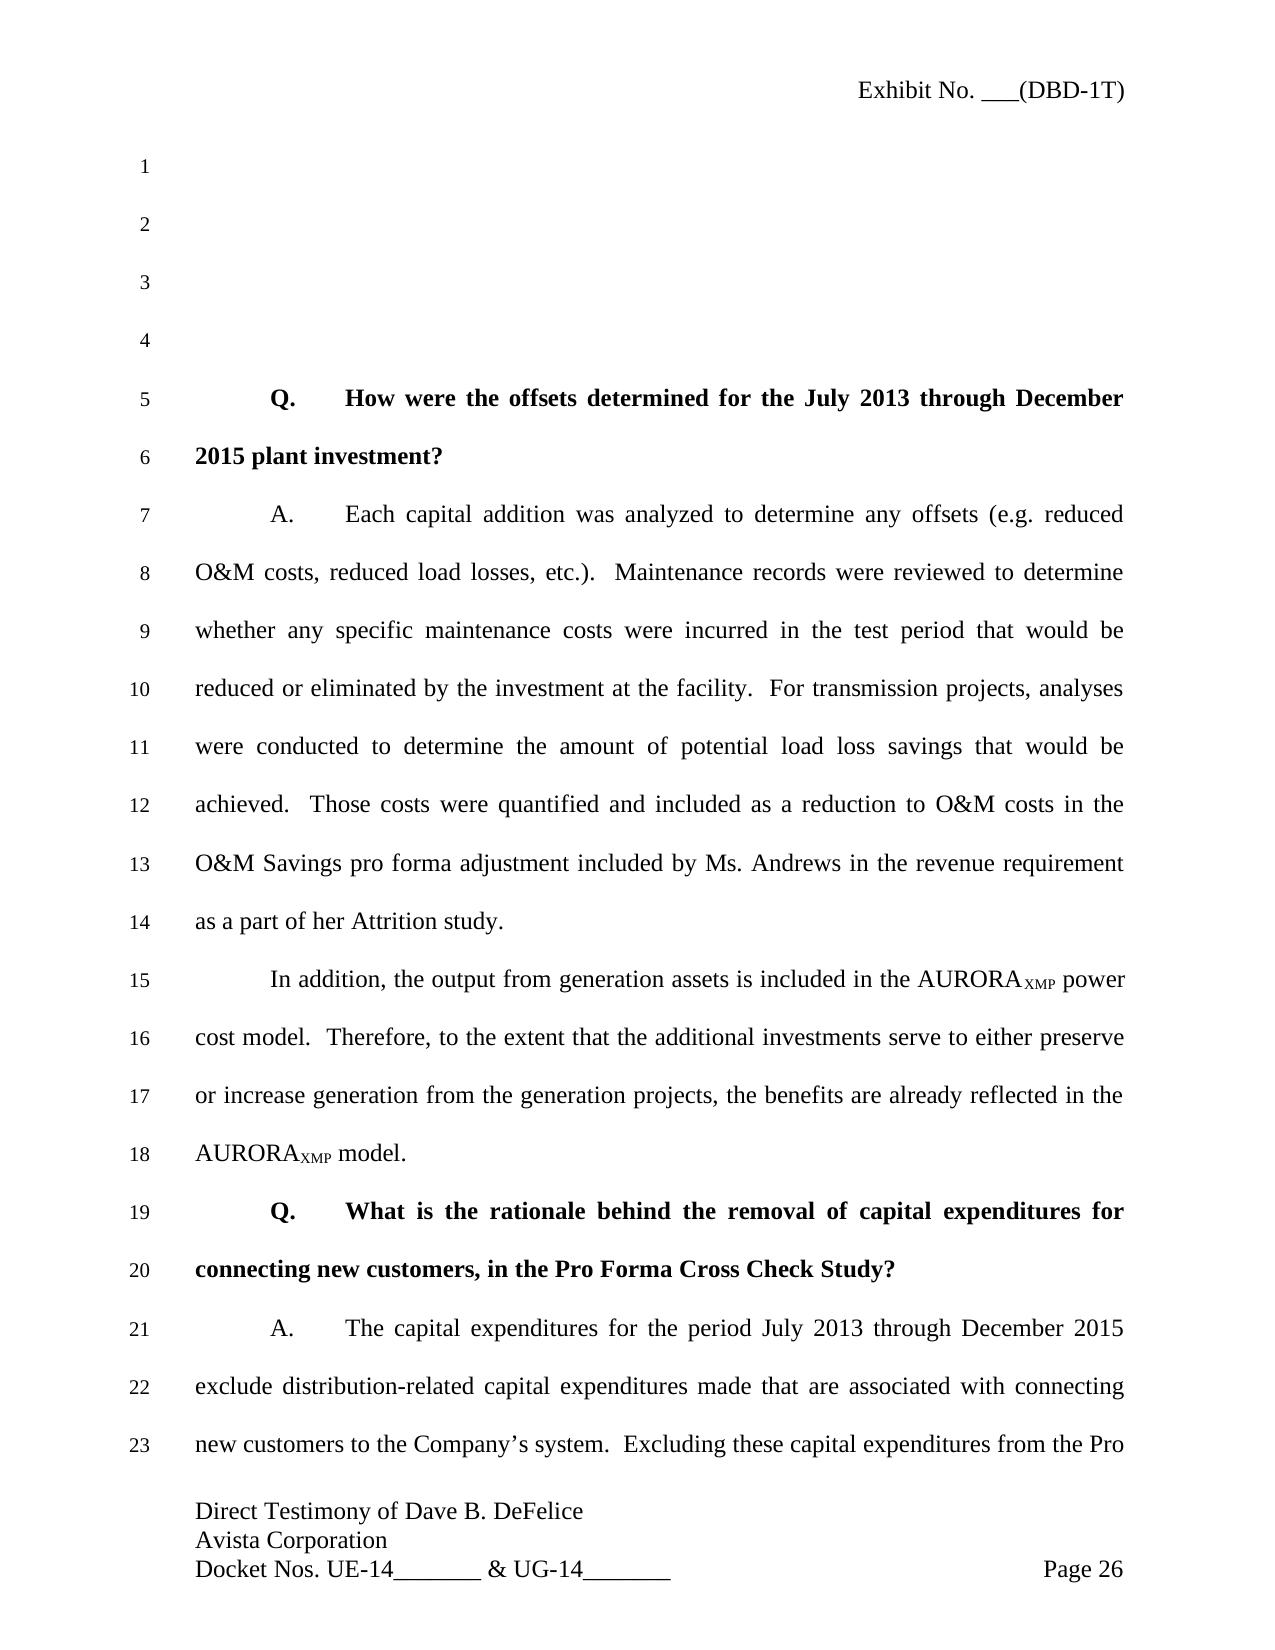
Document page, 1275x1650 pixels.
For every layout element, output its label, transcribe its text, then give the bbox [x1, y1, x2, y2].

text A. Each capital addition was analyzed to determine any offsets (e.g. reduced O&M costs, reduced load losses, etc.). Maintenance records were reviewed to determine whether any specific maintenance costs were incurred in the test period that would be reduced or eliminated by the investment at the facility. For transmission projects, analyses were conducted to determine the amount of potential load loss savings that would be achieved. Those costs were quantified and included as a reduction to O&M costs in the O&M Savings pro forma adjustment included by Ms. Andrews in the revenue requirement as a part of her Attrition study. [195, 499, 1125, 935]
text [195, 1312, 1125, 1458]
text In addition, the output from generation assets is included in the AURORAXMP power cost model. Therefore, to the extent that the additional investments serve to either preserve or increase generation from the generation projects, the benefits are already reflected in the AURORAXMP model. [195, 964, 1125, 1167]
text Q. How were the offsets determined for the July 2013 through December 2015 plant investment? [195, 382, 1125, 470]
text Q. What is the rationale behind the removal of capital expenditures for connecting new customers, in the Pro Forma Cross Check Study? [195, 1196, 1125, 1283]
